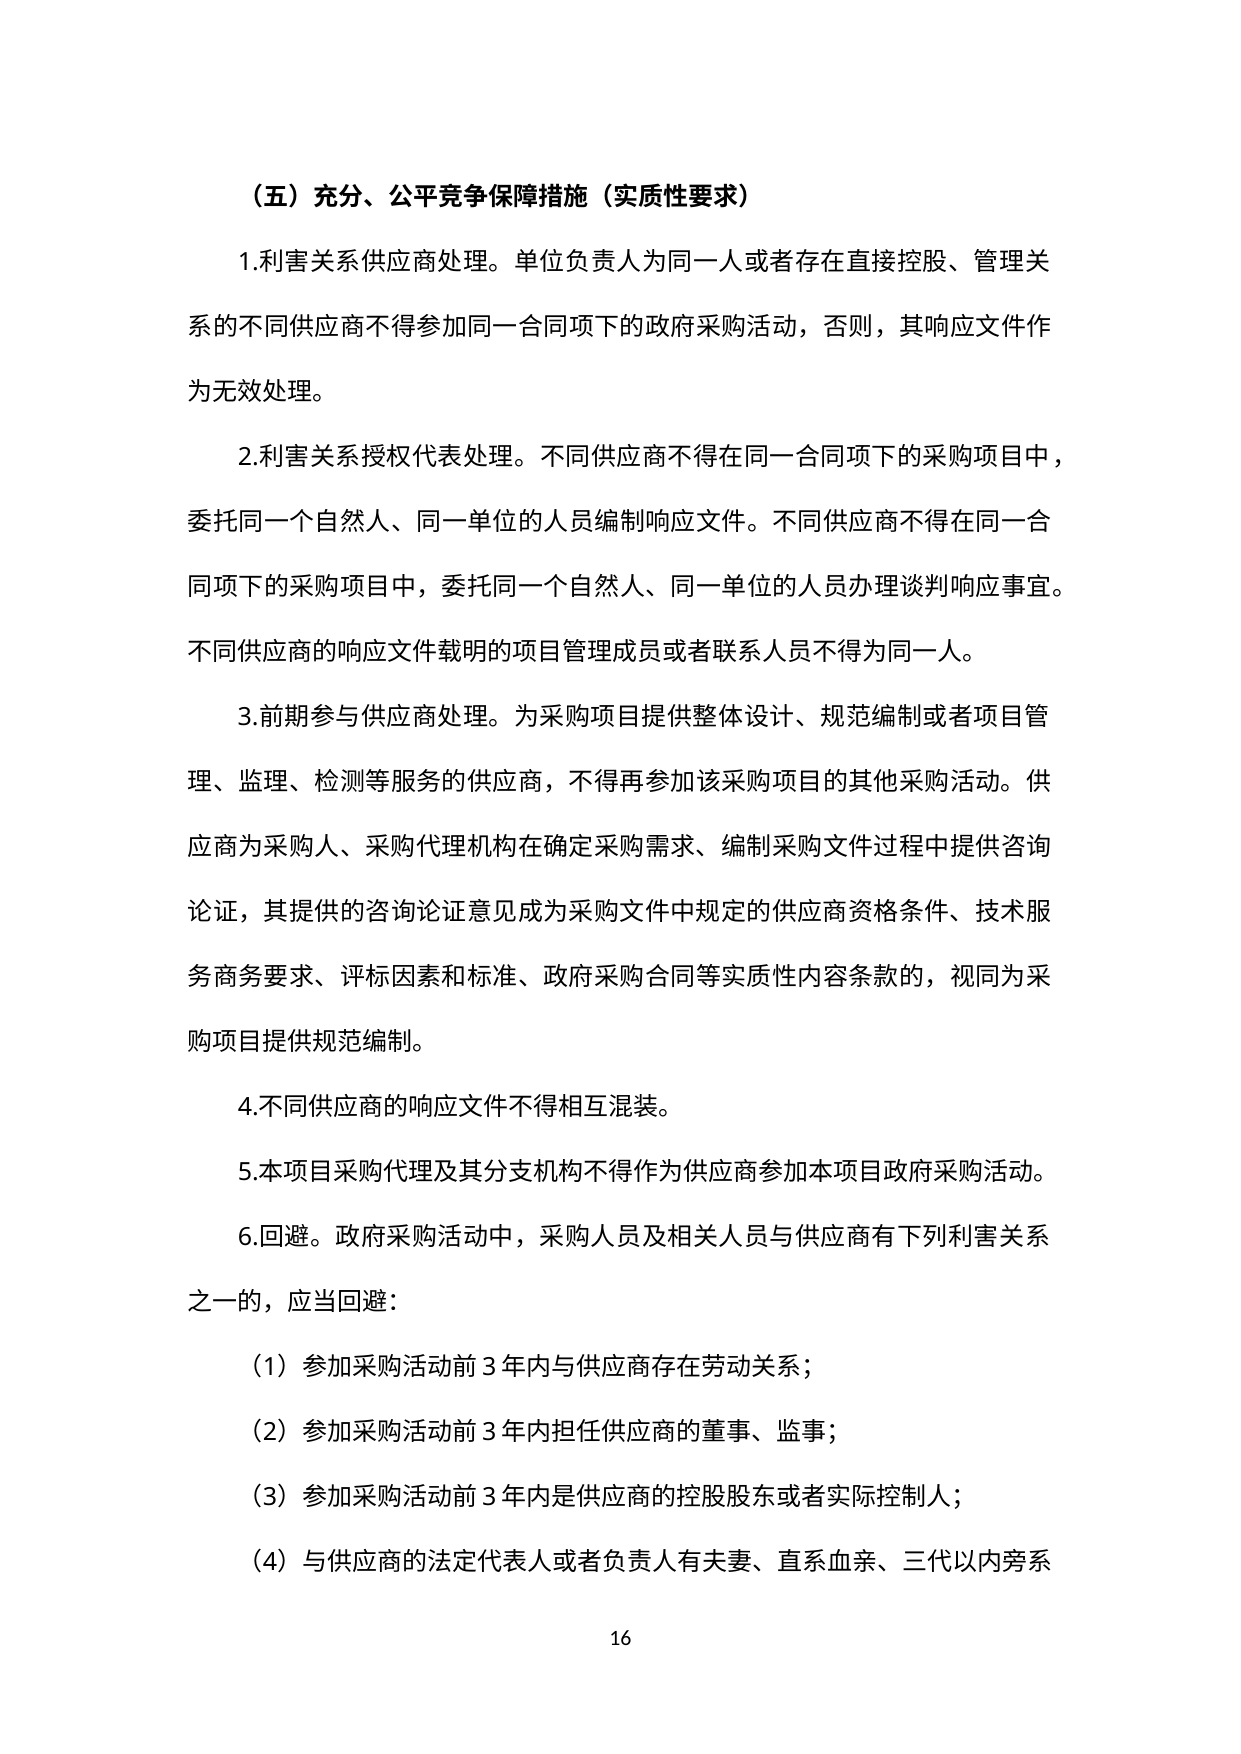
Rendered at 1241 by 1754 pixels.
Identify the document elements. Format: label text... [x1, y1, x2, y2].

text 4.不同供应商的响应文件不得相互混装。 [188, 1072, 1053, 1137]
text 2.利害关系授权代表处理。不同供应商不得在同一合同项下的采购项目中，委托同一个自然人、同一单位的人员编制响应文件。不同供应商不得在同一合同项下的采购项目中，委托同一个自然人、同一单位的人员办理谈判响应事宜。不同供应商的响应文件载明的项目管理成员或者联系人员不得为同一人。 [188, 422, 1053, 682]
text （1）参加采购活动前3年内与供应商存在劳动关系； [188, 1332, 1053, 1397]
text 6.回避。政府采购活动中，采购人员及相关人员与供应商有下列利害关系之一的，应当回避： [188, 1202, 1053, 1332]
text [188, 1527, 1053, 1592]
text 1.利害关系供应商处理。单位负责人为同一人或者存在直接控股、管理关系的不同供应商不得参加同一合同项下的政府采购活动，否则，其响应文件作为无效处理。 [188, 227, 1053, 422]
text 3.前期参与供应商处理。为采购项目提供整体设计、规范编制或者项目管理、监理、检测等服务的供应商，不得再参加该采购项目的其他采购活动。供应商为采购人、采购代理机构在确定采购需求、编制采购文件过程中提供咨询论证，其提供的咨询论证意见成为采购文件中规定的供应商资格条件、技术服务商务要求、评标因素和标准、政府采购合同等实质性内容条款的，视同为采购项目提供规范编制。 [187, 682, 1053, 1072]
text （五）充分、公平竞争保障措施（实质性要求） [188, 162, 1053, 227]
text 5.本项目采购代理及其分支机构不得作为供应商参加本项目政府采购活动。 [188, 1137, 1053, 1202]
text （3）参加采购活动前3年内是供应商的控股股东或者实际控制人； [188, 1462, 1053, 1527]
text （2）参加采购活动前3年内担任供应商的董事、监事； [188, 1397, 1053, 1462]
